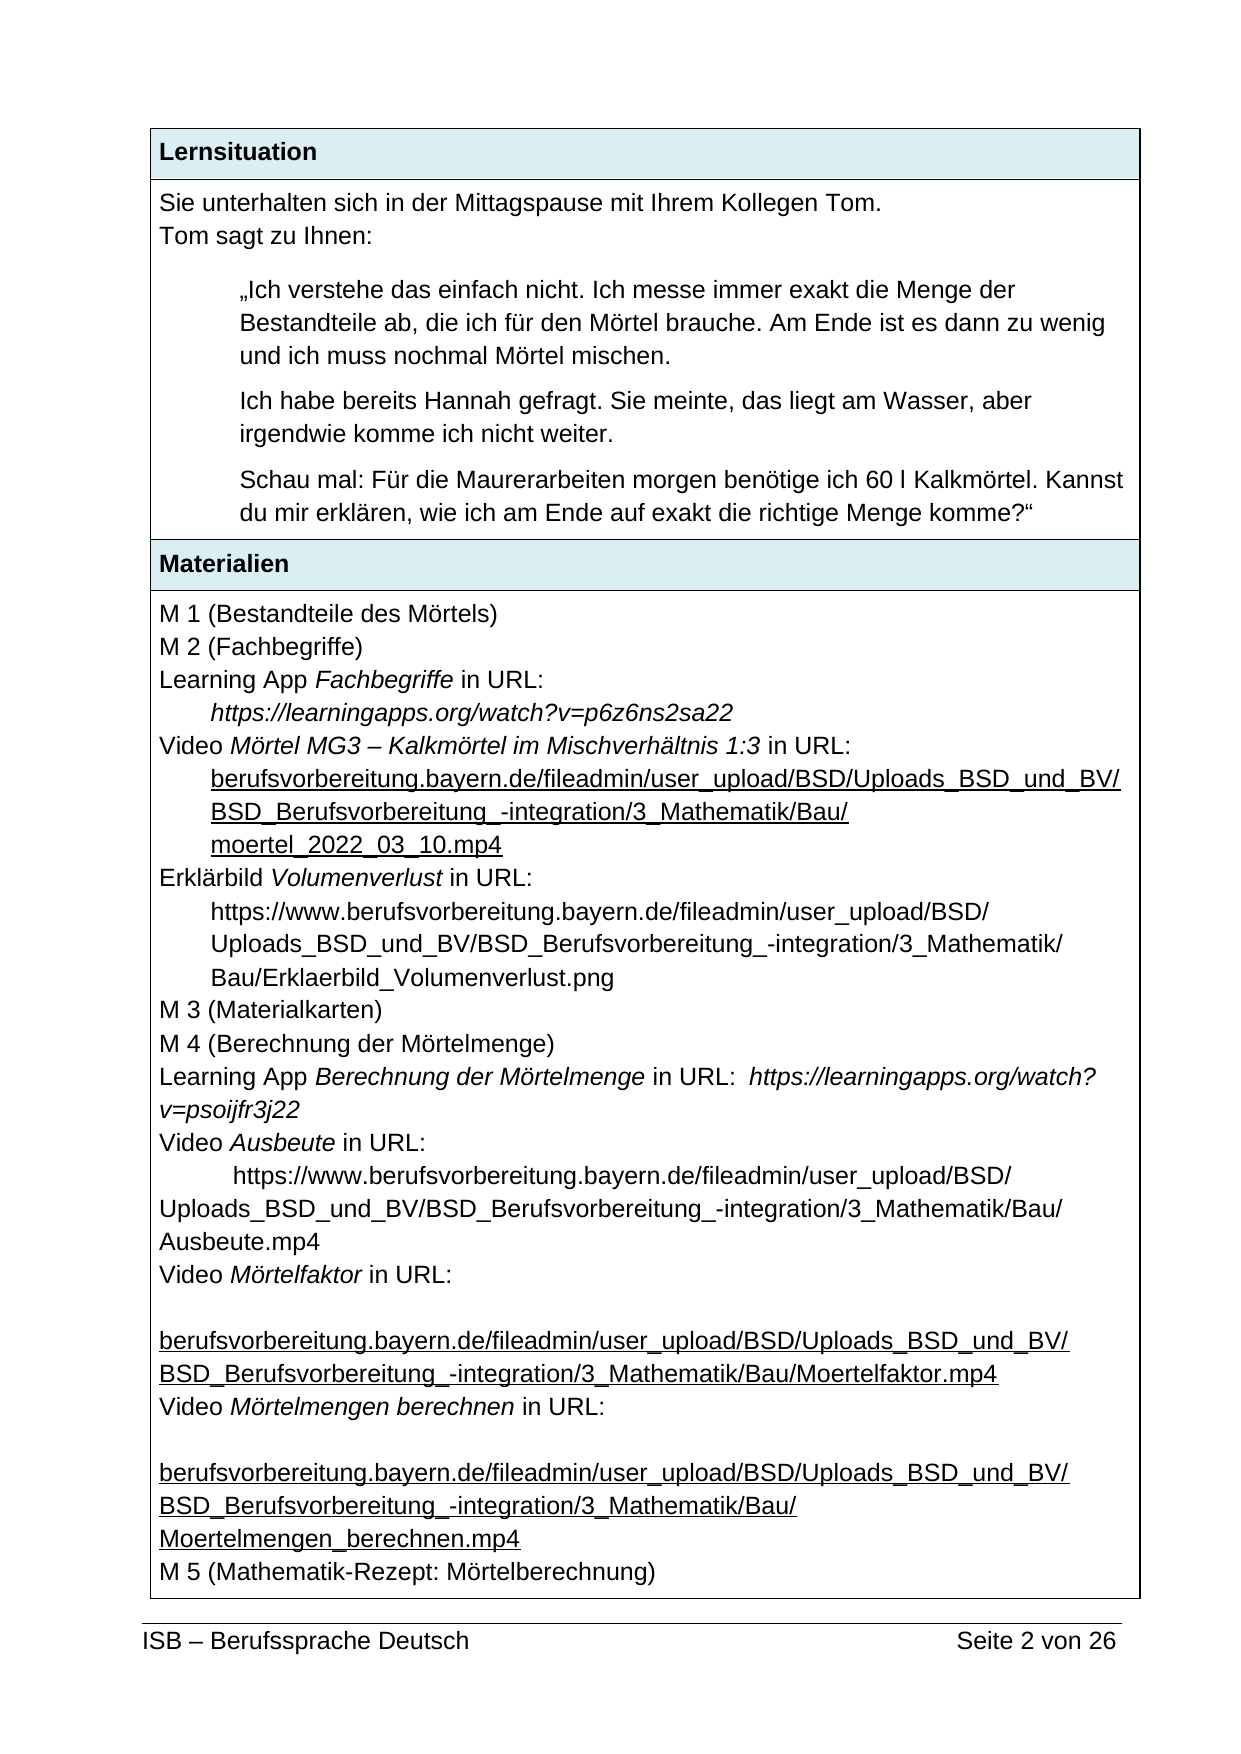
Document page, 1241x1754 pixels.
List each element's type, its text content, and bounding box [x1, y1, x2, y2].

table_header Lernsituation [151, 129, 1139, 178]
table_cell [151, 591, 1139, 1598]
table_cell Materialien [151, 540, 1139, 590]
table_cell Sie unterhalten sich in der Mittagspause mit Ihrem Kollegen Tom. Tom sagt zu Ihnen: „Ich verstehe das einfach nicht. Ich messe immer exakt die Menge der Bestandteile ab, die ich für den Mörtel brauche. Am Ende ist es dann zu wenig und ich muss nochmal Mörtel mischen. Ich habe bereits Hannah gefragt. Sie meinte, das liegt am Wasser, aber irgendwie komme ich nicht weiter. Schau mal: Für die Maurerarbeiten morgen benötige ich 60 l Kalkmörtel. Kannst du mir erklären, wie ich am Ende auf exakt die richtige Menge komme?“ [151, 180, 1139, 539]
